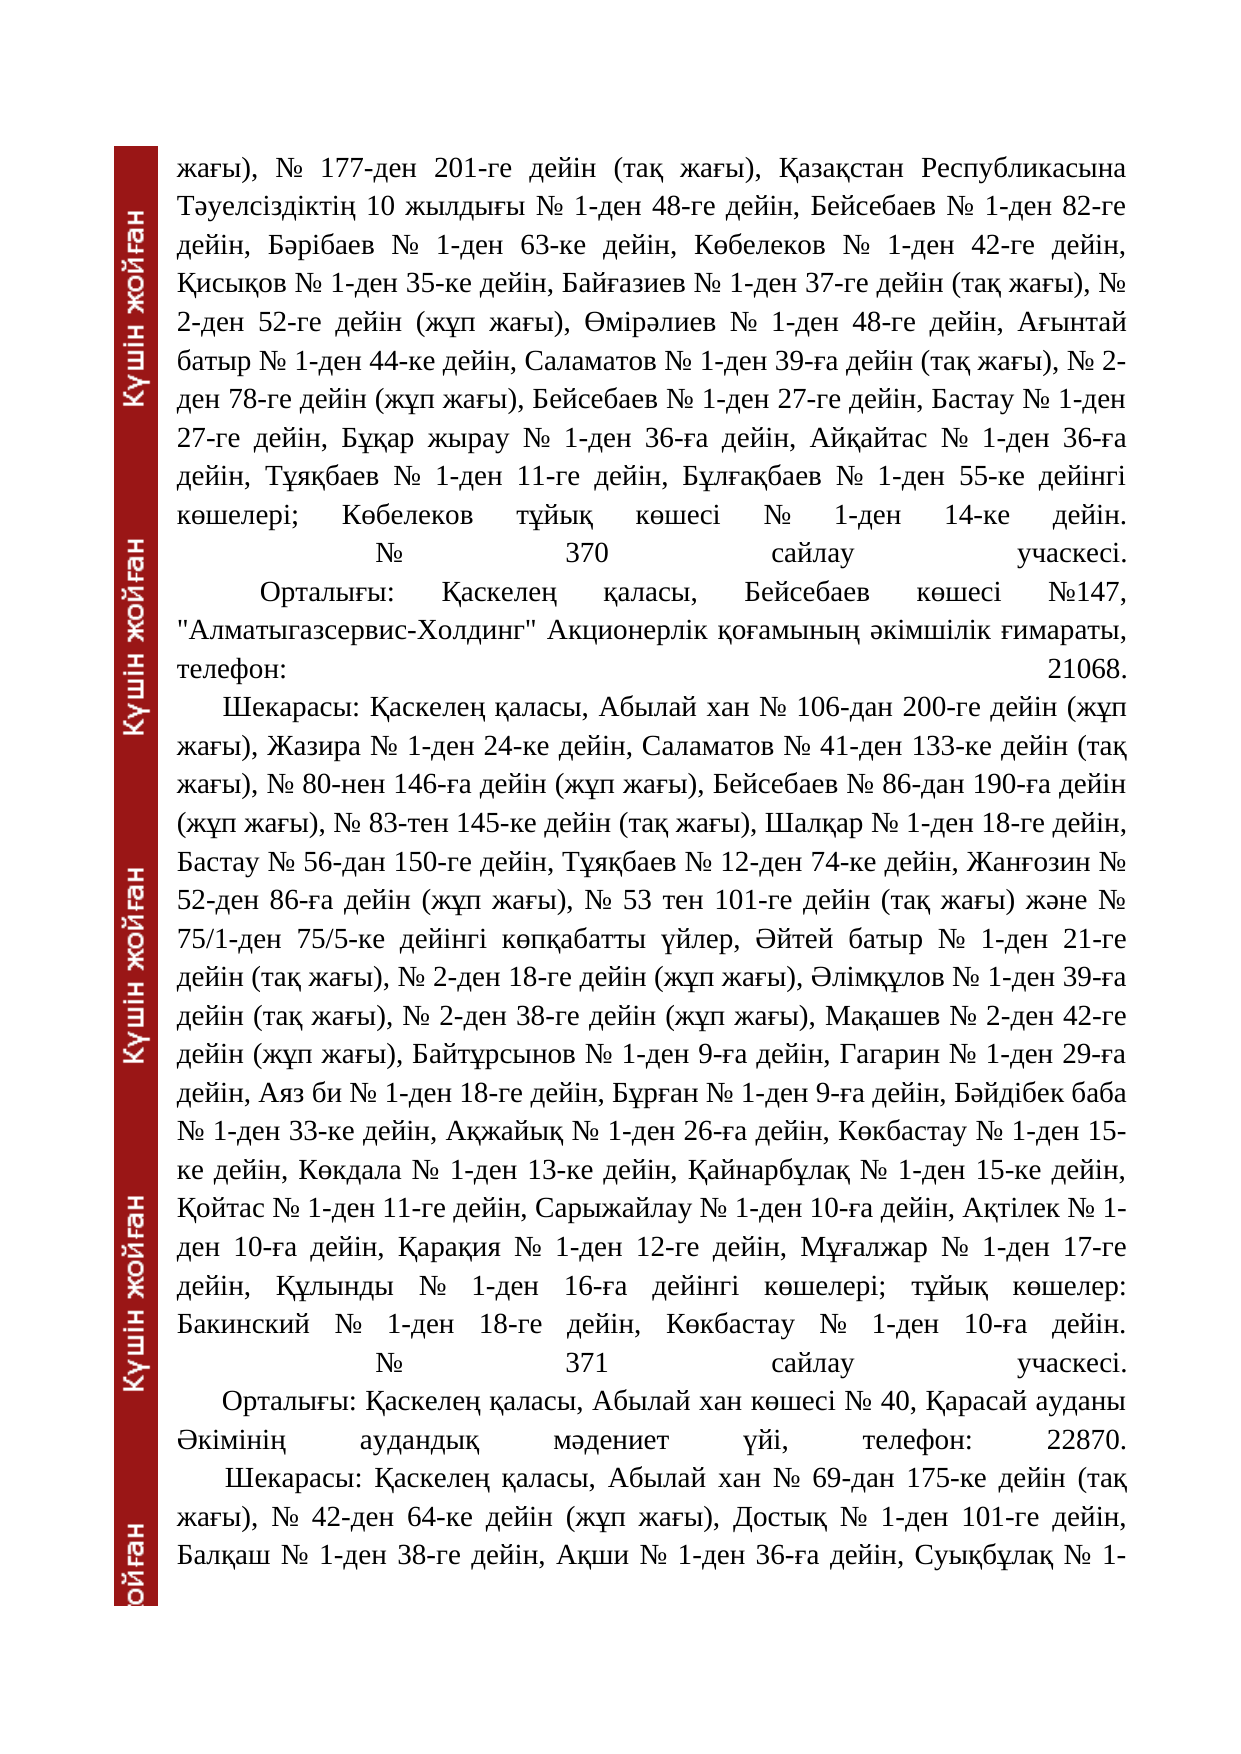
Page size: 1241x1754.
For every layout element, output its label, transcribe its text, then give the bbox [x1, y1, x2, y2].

picture [114, 1571, 158, 1606]
picture [114, 146, 158, 150]
